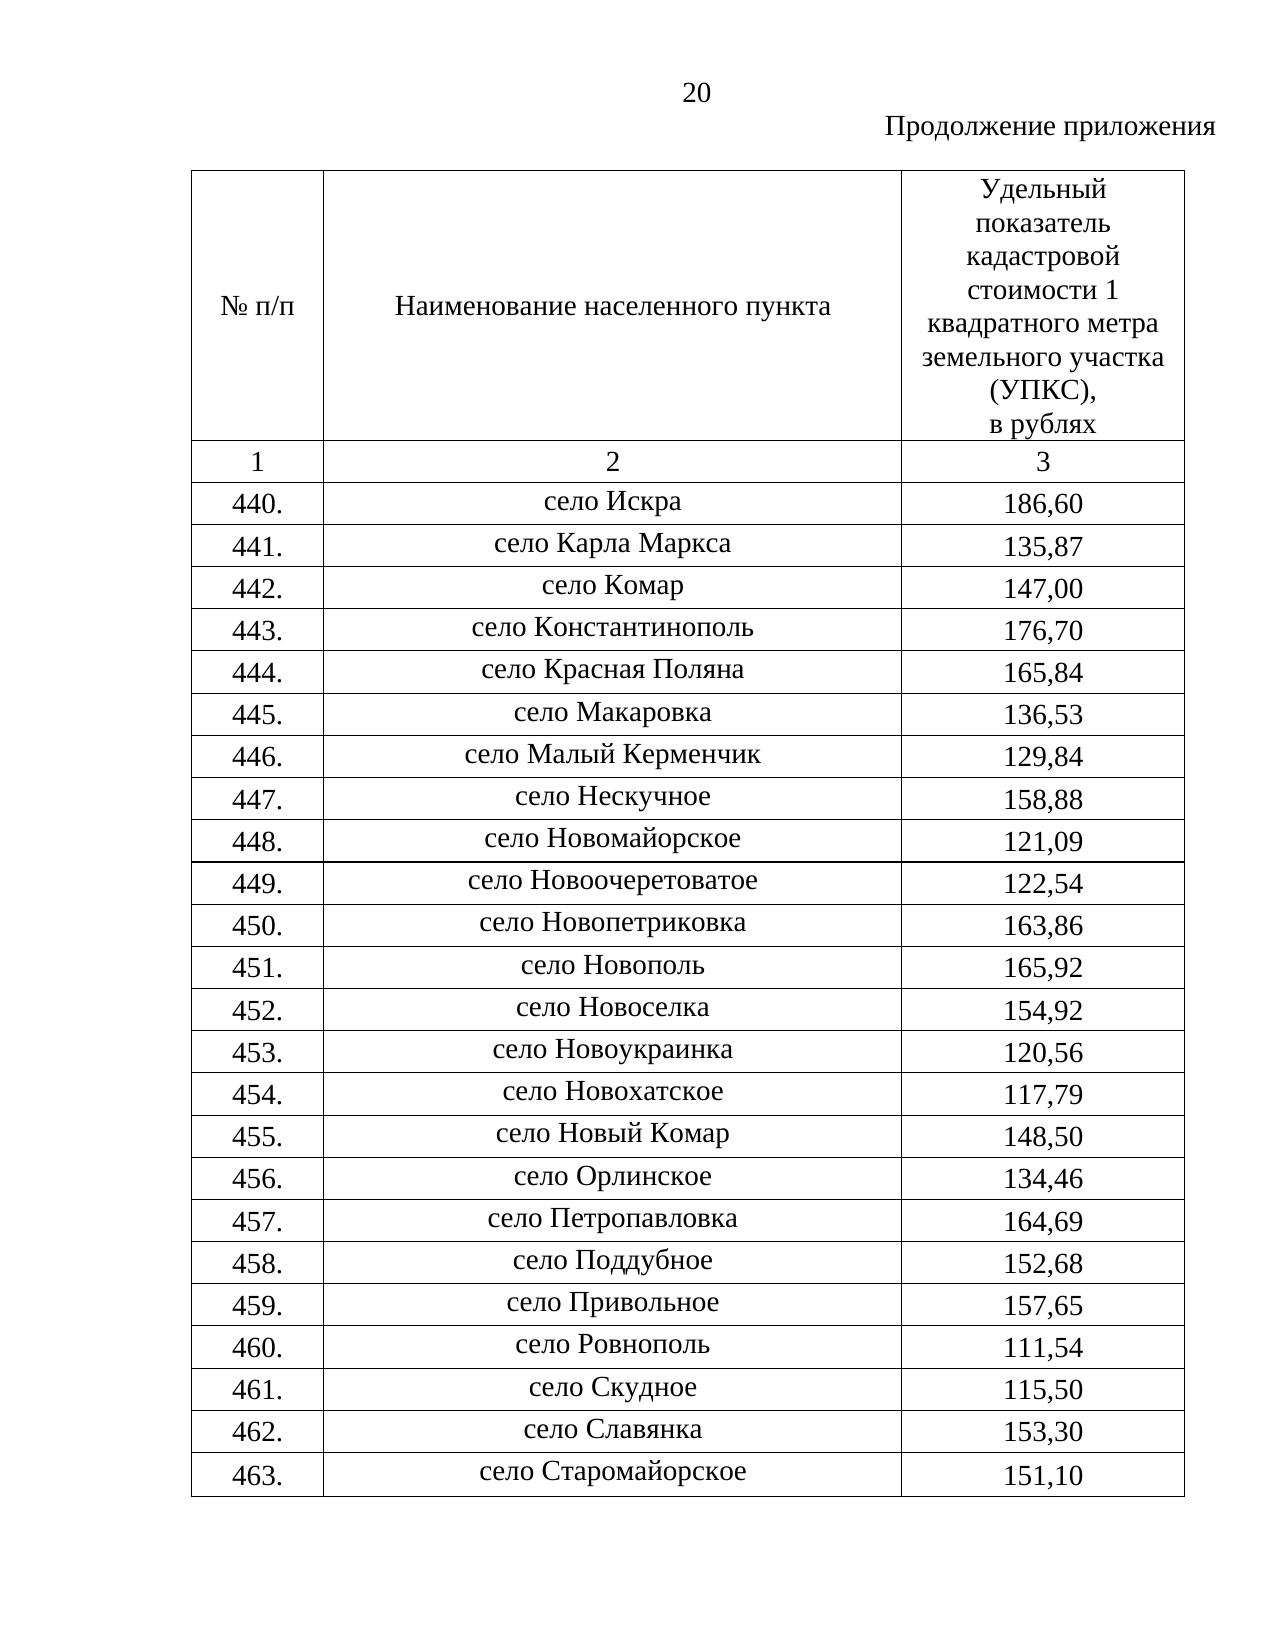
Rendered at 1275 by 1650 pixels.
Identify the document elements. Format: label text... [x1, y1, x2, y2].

table_cell 459. [192, 1284, 323, 1325]
table_cell 441. [192, 525, 323, 566]
table_cell село Скудное [324, 1369, 901, 1410]
table_cell 120,56 [902, 1031, 1184, 1072]
table_cell село Поддубное [324, 1242, 901, 1283]
table_cell 443. [192, 609, 323, 650]
table_cell 458. [192, 1242, 323, 1283]
table_cell 153,30 [902, 1411, 1184, 1452]
table_cell село Новохатское [324, 1073, 901, 1114]
table_cell село Ровнополь [324, 1326, 901, 1368]
table_cell 440. [192, 483, 323, 524]
table_cell 147,00 [902, 567, 1184, 608]
table_cell 158,88 [902, 778, 1184, 819]
table_cell 154,92 [902, 989, 1184, 1030]
table_cell село Новоочеретоватое [324, 863, 901, 903]
table_cell 449. [192, 863, 323, 903]
table_cell 148,50 [902, 1116, 1184, 1157]
table_cell 176,70 [902, 609, 1184, 650]
table_cell село Новоукраинка [324, 1031, 901, 1072]
table_cell 448. [192, 820, 323, 861]
table_cell село Орлинское [324, 1158, 901, 1199]
table_cell 453. [192, 1031, 323, 1072]
table_cell село Малый Керменчик [324, 736, 901, 777]
table_cell 442. [192, 567, 323, 608]
table_header № п/п [192, 171, 323, 439]
table_cell 2 [324, 441, 901, 482]
table_cell 121,09 [902, 820, 1184, 861]
table_cell 157,65 [902, 1284, 1184, 1325]
table_cell село Петропавловка [324, 1200, 901, 1241]
table_cell 129,84 [902, 736, 1184, 777]
table_cell 454. [192, 1073, 323, 1114]
table_cell село Карла Маркса [324, 525, 901, 566]
table_cell 447. [192, 778, 323, 819]
table_cell село Искра [324, 483, 901, 524]
table_cell 446. [192, 736, 323, 777]
table_cell село Привольное [324, 1284, 901, 1325]
table_cell село Славянка [324, 1411, 901, 1452]
table_cell село Макаровка [324, 694, 901, 735]
table_cell 1 [192, 441, 323, 482]
table_cell 134,46 [902, 1158, 1184, 1199]
table_cell 151,10 [902, 1453, 1184, 1496]
table_cell 186,60 [902, 483, 1184, 524]
table_cell село Константинополь [324, 609, 901, 650]
table_cell 3 [902, 441, 1184, 482]
table_cell село Новопетриковка [324, 905, 901, 946]
table_cell село Комар [324, 567, 901, 608]
table_cell село Старомайорское [324, 1453, 901, 1496]
table_cell 152,68 [902, 1242, 1184, 1283]
table_cell 135,87 [902, 525, 1184, 566]
table_cell 445. [192, 694, 323, 735]
table_cell 460. [192, 1326, 323, 1368]
table_cell село Красная Поляна [324, 651, 901, 693]
table_cell село Новый Комар [324, 1116, 901, 1157]
table_cell 165,92 [902, 947, 1184, 988]
table_cell 462. [192, 1411, 323, 1452]
table_header Удельный показатель кадастровой стоимости 1 квадратного метра земельного участка (УПКС), в рублях [902, 171, 1184, 439]
table_cell 122,54 [902, 863, 1184, 903]
table_cell 115,50 [902, 1369, 1184, 1410]
table_header Наименование населенного пункта [324, 171, 901, 439]
table_cell 165,84 [902, 651, 1184, 693]
table_cell 444. [192, 651, 323, 693]
table_cell 117,79 [902, 1073, 1184, 1114]
table_cell 463. [192, 1453, 323, 1496]
table_cell 450. [192, 905, 323, 946]
table_cell 455. [192, 1116, 323, 1157]
table_cell 456. [192, 1158, 323, 1199]
table_cell село Новополь [324, 947, 901, 988]
table_cell 164,69 [902, 1200, 1184, 1241]
table_cell 451. [192, 947, 323, 988]
table_cell село Нескучное [324, 778, 901, 819]
table_cell 457. [192, 1200, 323, 1241]
table_cell 136,53 [902, 694, 1184, 735]
table_cell село Новомайорское [324, 820, 901, 861]
table_cell село Новоселка [324, 989, 901, 1030]
table_cell 111,54 [902, 1326, 1184, 1368]
table_cell 163,86 [902, 905, 1184, 946]
table_cell 461. [192, 1369, 323, 1410]
table_cell 452. [192, 989, 323, 1030]
